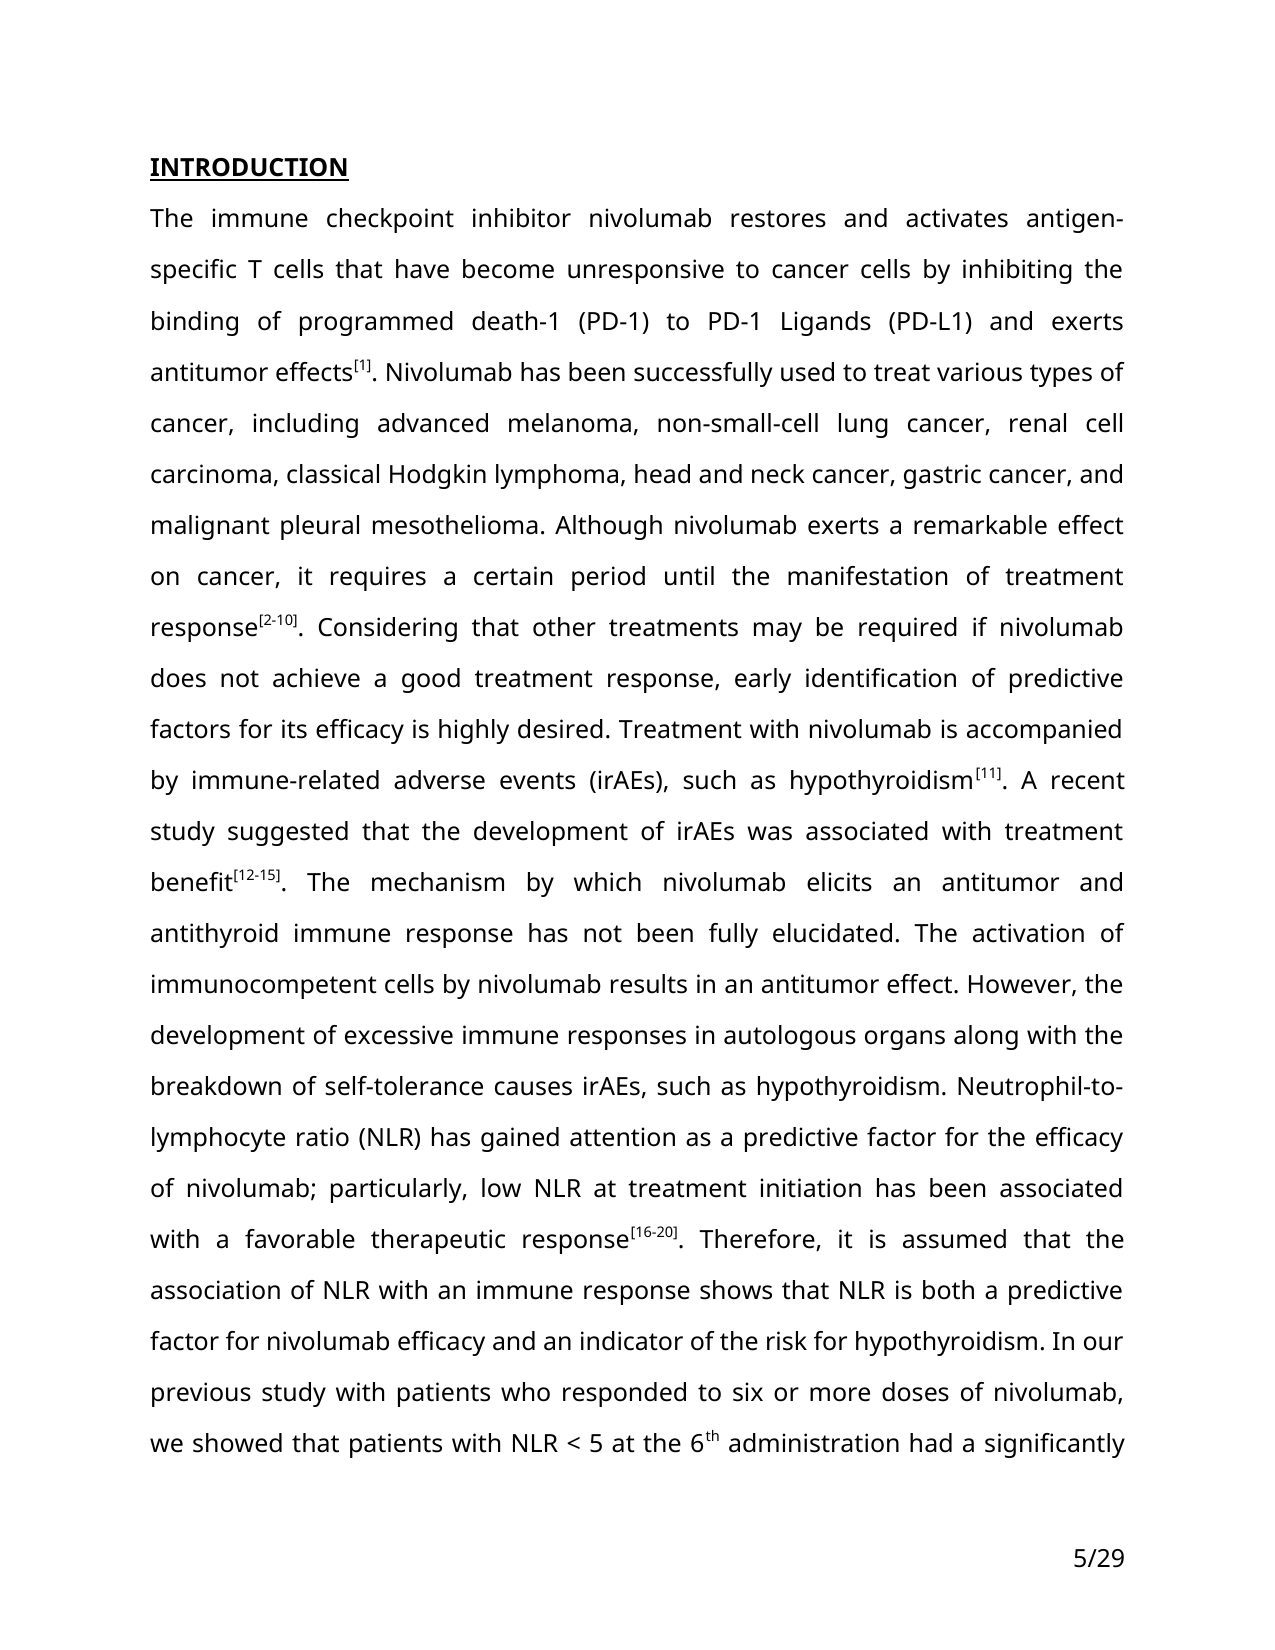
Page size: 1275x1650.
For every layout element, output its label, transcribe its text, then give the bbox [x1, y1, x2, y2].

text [150, 201, 1125, 1460]
text INTRODUCTION [150, 150, 1125, 184]
